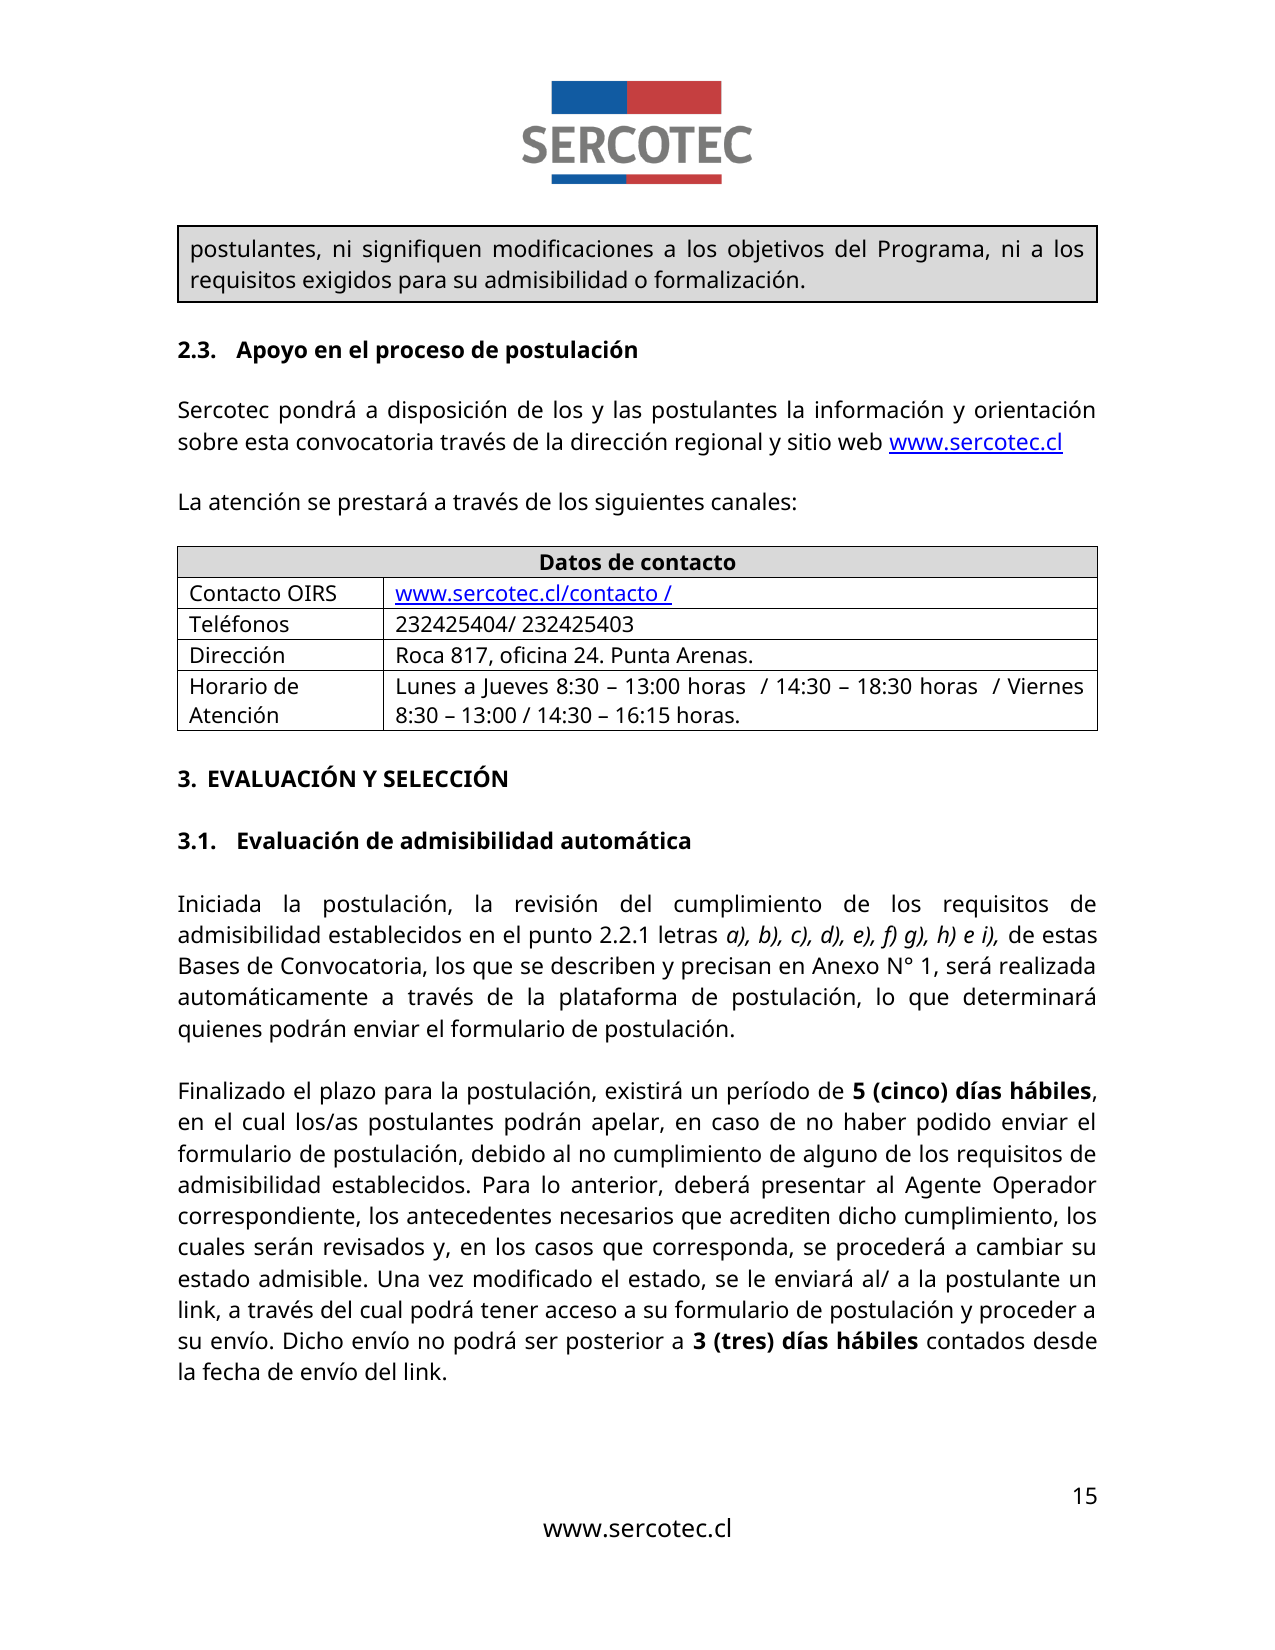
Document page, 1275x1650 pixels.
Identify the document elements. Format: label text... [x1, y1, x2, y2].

table_cell Horario de Atención [178, 671, 383, 730]
table_cell Roca 817, oficina 24. Punta Arenas. [384, 640, 1097, 669]
table_cell Contacto OIRS [178, 578, 383, 608]
subtitle Apoyo en el proceso de postulación [177, 334, 1098, 365]
list EVALUACIÓN Y SELECCIÓN [177, 762, 1098, 794]
text Iniciada la postulación, la revisión del cumplimiento de los requisitos de admisibilidad establecidos en el punto 2.2.1 letras a), b), c), d), e), f) g), h) e i), de estas Bases de Convocatoria, los que se describen y precisan en Anexo N° 1, será realizada automáticamente a través de la plataforma de postulación, lo que determinará quienes podrán enviar el formulario de postulación. [177, 887, 1098, 1044]
text Finalizado el plazo para la postulación, existirá un período de 5 (cinco) días hábiles, en el cual los/as postulantes podrán apelar, en caso de no haber podido enviar el formulario de postulación, debido al no cumplimiento de alguno de los requisitos de admisibilidad establecidos. Para lo anterior, deberá presentar al Agente Operador correspondiente, los antecedentes necesarios que acrediten dicho cumplimiento, los cuales serán revisados y, en los casos que corresponda, se procederá a cambiar su estado admisible. Una vez modificado el estado, se le enviará al/ a la postulante un link, a través del cual podrá tener acceso a su formulario de postulación y proceder a su envío. Dicho envío no podrá ser posterior a 3 (tres) días hábiles contados desde la fecha de envío del link. [177, 1075, 1098, 1387]
table_cell Teléfonos [178, 609, 383, 639]
picture [512, 73, 763, 194]
table_cell Lunes a Jueves 8:30 – 13:00 horas / 14:30 – 18:30 horas / Viernes 8:30 – 13:00 / 14:30 – 16:15 horas. [384, 671, 1097, 730]
text La atención se prestará a través de los siguientes canales: [177, 486, 1098, 517]
subtitle Evaluación de admisibilidad automática [177, 825, 1098, 856]
text Sercotec pondrá a disposición de los y las postulantes la información y orientación sobre esta convocatoria través de la dirección regional y sitio web www.sercotec.cl [177, 394, 1098, 457]
table_cell Dirección [178, 640, 383, 669]
table_header Datos de contacto [178, 547, 1097, 577]
table_cell 232425404/ 232425403 [384, 609, 1097, 639]
table_cell www.sercotec.cl/contacto / [384, 578, 1097, 608]
